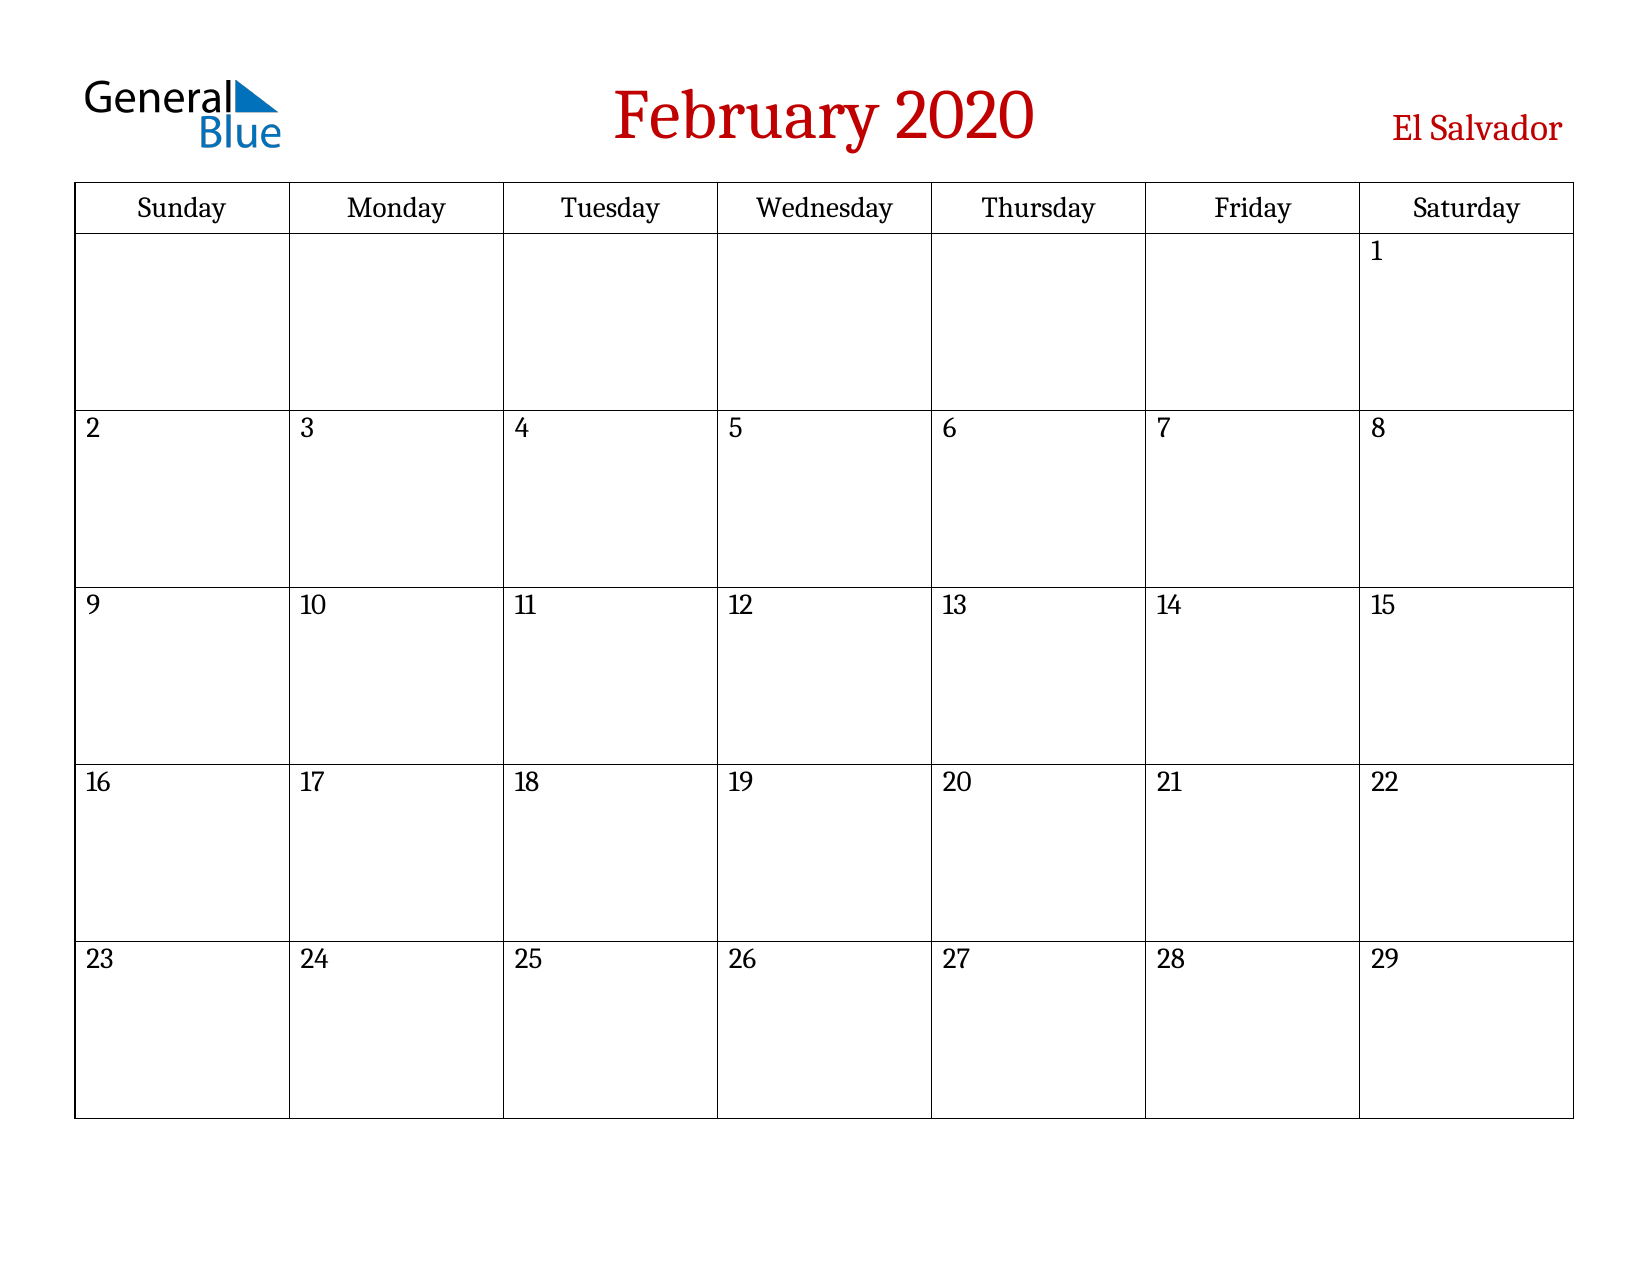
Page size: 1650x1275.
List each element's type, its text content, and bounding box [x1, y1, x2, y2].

table_cell [1146, 983, 1359, 1118]
table_cell [932, 983, 1145, 1118]
table_cell [290, 806, 503, 941]
table_cell [76, 629, 289, 764]
table_cell Wednesday [718, 183, 931, 233]
table_cell [76, 806, 289, 941]
table_cell 4 [504, 411, 717, 452]
table_cell 29 [1360, 942, 1573, 983]
table_header February 2020 [503, 75, 1146, 182]
table_cell [718, 452, 931, 587]
table_cell 27 [932, 942, 1145, 983]
table_cell 15 [1360, 588, 1573, 629]
table_cell 3 [290, 411, 503, 452]
table_cell Tuesday [504, 183, 717, 233]
table_cell 25 [504, 942, 717, 983]
table_cell [718, 983, 931, 1118]
table_cell 18 [504, 765, 717, 806]
table_cell 1 [1360, 234, 1573, 275]
table_cell 12 [718, 588, 931, 629]
table_cell 20 [932, 765, 1145, 806]
table_cell [718, 629, 931, 764]
table_cell [718, 234, 931, 275]
table_cell [76, 234, 289, 275]
table_cell [290, 452, 503, 587]
table_cell [1146, 275, 1359, 410]
table_cell [1360, 806, 1573, 941]
table_cell 22 [1360, 765, 1573, 806]
table_cell [718, 806, 931, 941]
table_cell 13 [932, 588, 1145, 629]
table_cell [1360, 275, 1573, 410]
table_cell [1146, 452, 1359, 587]
table_cell [504, 806, 717, 941]
table_cell [76, 983, 289, 1118]
table_cell [76, 452, 289, 587]
table_cell [290, 983, 503, 1118]
table_cell [504, 983, 717, 1118]
table_cell Friday [1146, 183, 1359, 233]
table_cell [932, 452, 1145, 587]
table_cell Sunday [76, 183, 289, 233]
table_cell [504, 629, 717, 764]
table_cell 6 [932, 411, 1145, 452]
table_cell 2 [76, 411, 289, 452]
table_cell [76, 275, 289, 410]
table_cell [1146, 806, 1359, 941]
table_header [75, 75, 503, 182]
table_cell [290, 234, 503, 275]
table_cell 9 [76, 588, 289, 629]
table_cell [718, 275, 931, 410]
table_cell 24 [290, 942, 503, 983]
table_cell 21 [1146, 765, 1359, 806]
table_cell 16 [76, 765, 289, 806]
table_cell [1360, 452, 1573, 587]
table_cell [932, 234, 1145, 275]
table_cell 11 [504, 588, 717, 629]
table_cell [1146, 629, 1359, 764]
table_cell 5 [718, 411, 931, 452]
table_cell [504, 275, 717, 410]
table_cell 8 [1360, 411, 1573, 452]
table_cell [932, 806, 1145, 941]
table_cell 10 [290, 588, 503, 629]
table_cell 28 [1146, 942, 1359, 983]
table_cell [290, 629, 503, 764]
table_header El Salvador [1146, 75, 1574, 182]
table_cell 26 [718, 942, 931, 983]
table_cell Thursday [932, 183, 1145, 233]
table_cell 14 [1146, 588, 1359, 629]
table_cell [1146, 234, 1359, 275]
table_cell [290, 275, 503, 410]
table_cell [1360, 629, 1573, 764]
table_cell 7 [1146, 411, 1359, 452]
table_cell Saturday [1360, 183, 1573, 233]
table_cell [1360, 983, 1573, 1118]
table_cell [504, 452, 717, 587]
table_cell [932, 275, 1145, 410]
table_cell Monday [290, 183, 503, 233]
table_cell 23 [76, 942, 289, 983]
table_cell [932, 629, 1145, 764]
picture [85, 80, 281, 148]
table_cell [504, 234, 717, 275]
table_cell 17 [290, 765, 503, 806]
table_cell 19 [718, 765, 931, 806]
